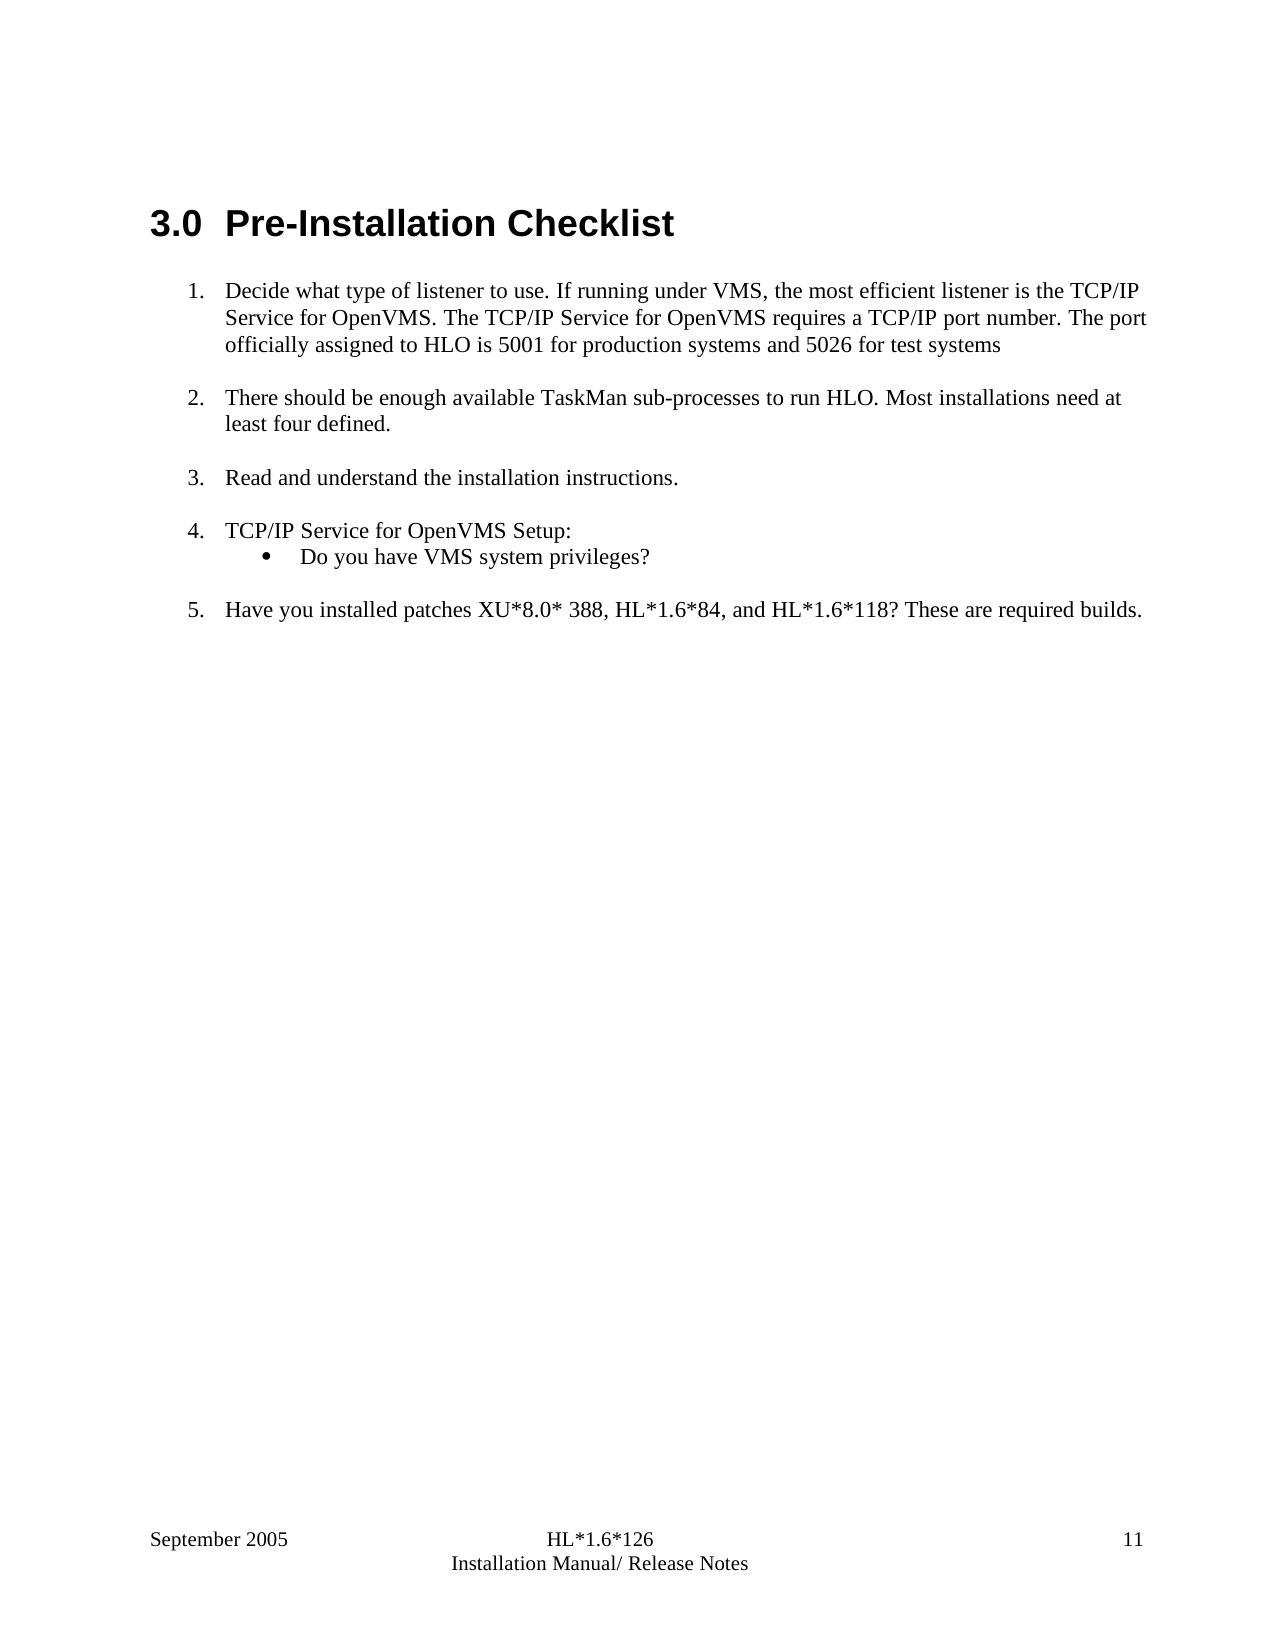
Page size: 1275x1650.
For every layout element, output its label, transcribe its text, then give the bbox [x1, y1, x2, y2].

list Read and understand the installation instructions. [187, 463, 1153, 490]
subtitle Pre-Installation Checklist [150, 202, 1153, 244]
list There should be enough available TaskMan sub-processes to run HLO. Most installations need at least four defined. [187, 384, 1153, 437]
list Decide what type of listener to use. If running under VMS, the most efficient listener is the TCP/IP Service for OpenVMS. The TCP/IP Service for OpenVMS requires a TCP/IP port number. The port officially assigned to HLO is 5001 for production systems and 5026 for test systems [187, 277, 1153, 357]
list Do you have VMS system privileges? [262, 543, 1153, 569]
list TCP/IP Service for OpenVMS Setup: [187, 516, 1153, 543]
list Have you installed patches XU*8.0* 388, HL*1.6*84, and HL*1.6*118? These are required builds. [187, 596, 1153, 623]
